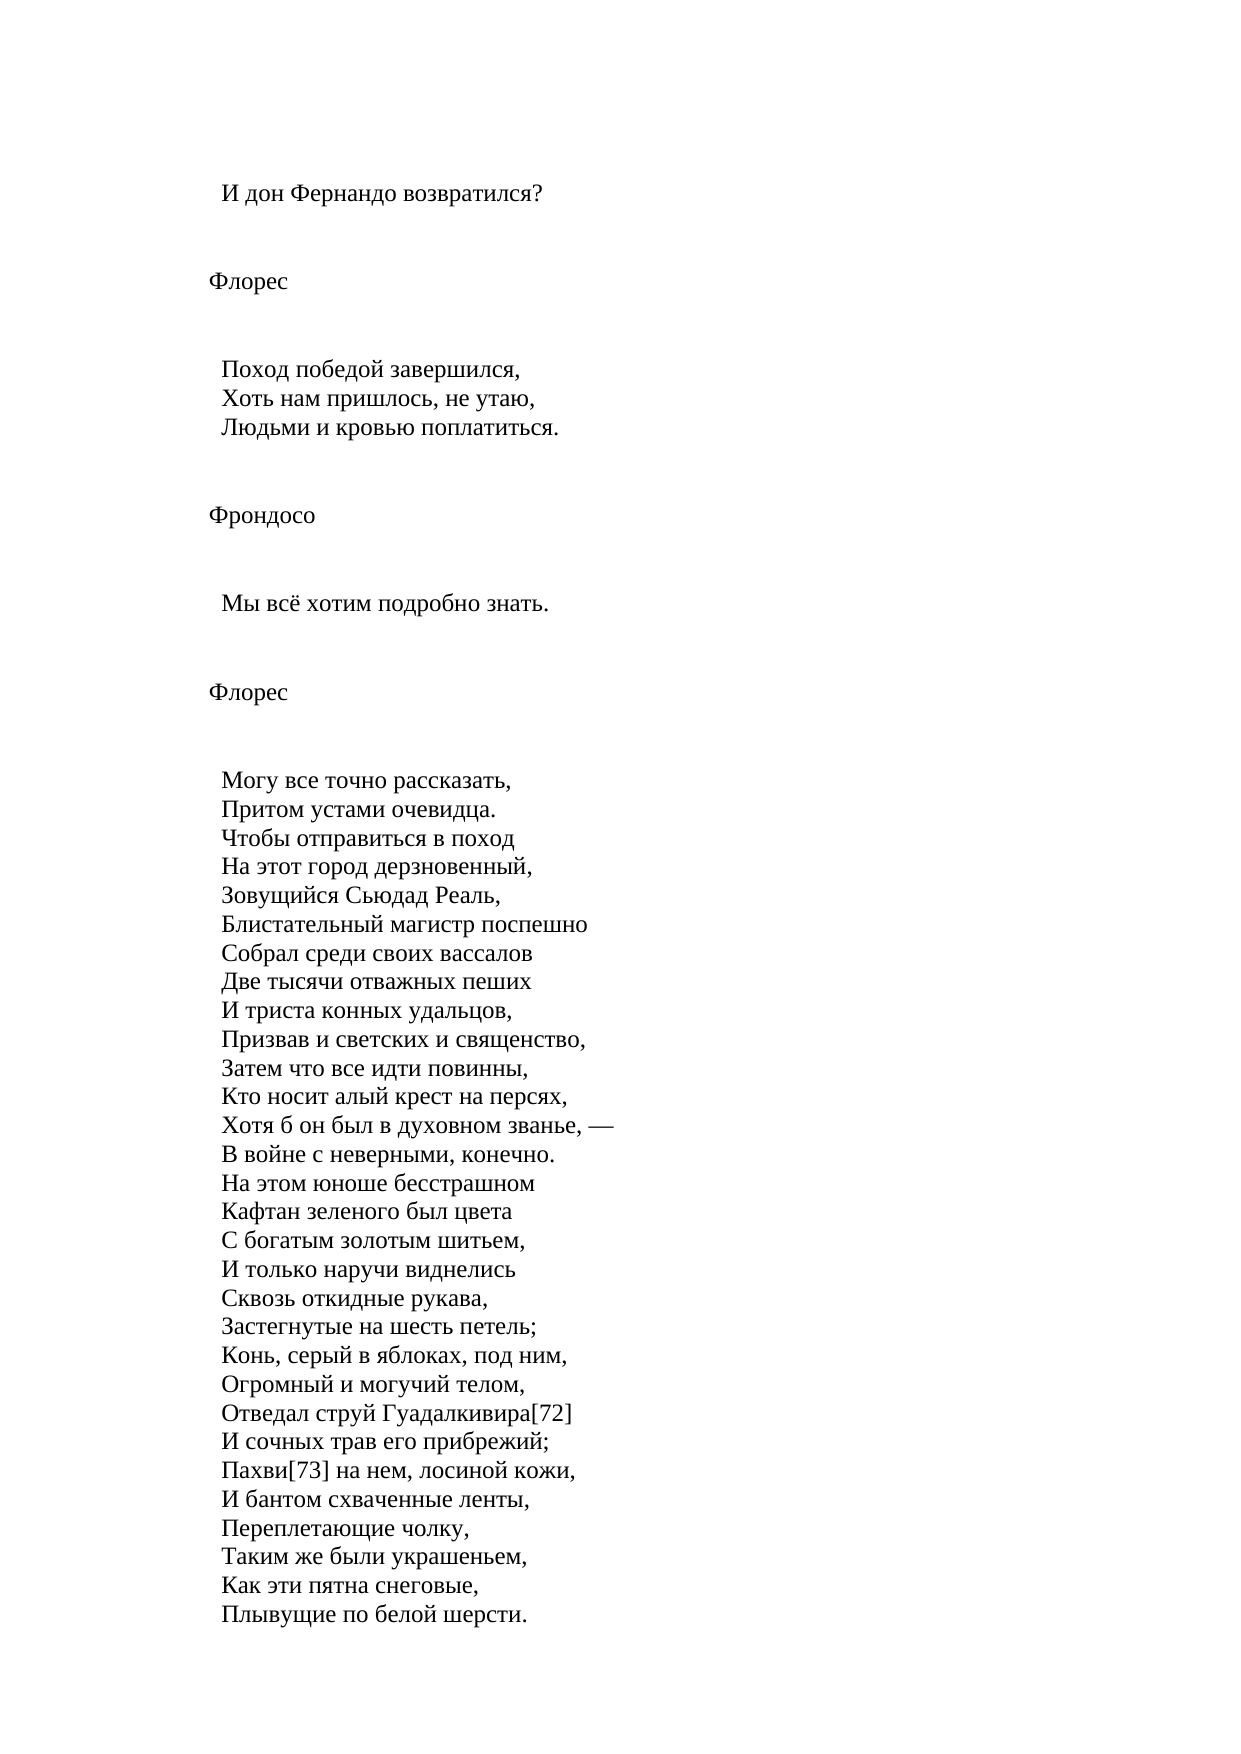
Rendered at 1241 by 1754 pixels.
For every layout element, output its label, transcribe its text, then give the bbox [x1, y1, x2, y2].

text Огромный и могучий телом, [177, 1369, 1152, 1398]
text Как эти пятна снеговые, [177, 1570, 1152, 1599]
text Хотя б он был в духовном званье, — [177, 1110, 1152, 1139]
text И только наручи виднелись [177, 1254, 1152, 1283]
text Кто носит алый крест на персях, [177, 1081, 1152, 1110]
text И сочных трав его прибрежий; [177, 1426, 1152, 1455]
text Поход победой завершился, [177, 354, 1152, 383]
text И дон Фернандо возвратился? [177, 178, 1152, 206]
text Пахви[73] на нем, лосиной кожи, [177, 1455, 1152, 1484]
text Переплетающие чолку, [177, 1513, 1152, 1541]
text Собрал среди своих вассалов [177, 938, 1152, 966]
text Флорес [177, 266, 1152, 295]
text Флорес [177, 677, 1152, 706]
text Плывущие по белой шерсти. [177, 1599, 1152, 1628]
text Сквозь откидные рукава, [177, 1283, 1152, 1311]
text С богатым золотым шитьем, [177, 1225, 1152, 1254]
text Притом устами очевидца. [177, 794, 1152, 823]
text В войне с неверными, конечно. [177, 1139, 1152, 1168]
text Застегнутые на шесть петель; [177, 1311, 1152, 1340]
text На этот город дерзновенный, [177, 851, 1152, 880]
text Блистательный магистр поспешно [177, 909, 1152, 938]
text Могу все точно рассказать, [177, 765, 1152, 794]
text Фрондосо [177, 500, 1152, 529]
text Таким же были украшеньем, [177, 1541, 1152, 1570]
text Призвав и светских и священство, [177, 1024, 1152, 1053]
text Конь, серый в яблоках, под ним, [177, 1340, 1152, 1369]
text Людьми и кровью поплатиться. [177, 412, 1152, 441]
text Две тысячи отважных пеших [177, 966, 1152, 995]
text И бантом схваченные ленты, [177, 1484, 1152, 1513]
text Чтобы отправиться в поход [177, 823, 1152, 851]
text Зовущийся Сьюдад Реаль, [177, 880, 1152, 909]
text Хоть нам пришлось, не утаю, [177, 383, 1152, 412]
text Мы всё хотим подробно знать. [177, 588, 1152, 617]
text На этом юноше бесстрашном [177, 1168, 1152, 1196]
text Затем что все идти повинны, [177, 1053, 1152, 1081]
text Отведал струй Гуадалкивира[72] [177, 1398, 1152, 1426]
text Кафтан зеленого был цвета [177, 1196, 1152, 1225]
text И триста конных удальцов, [177, 995, 1152, 1024]
